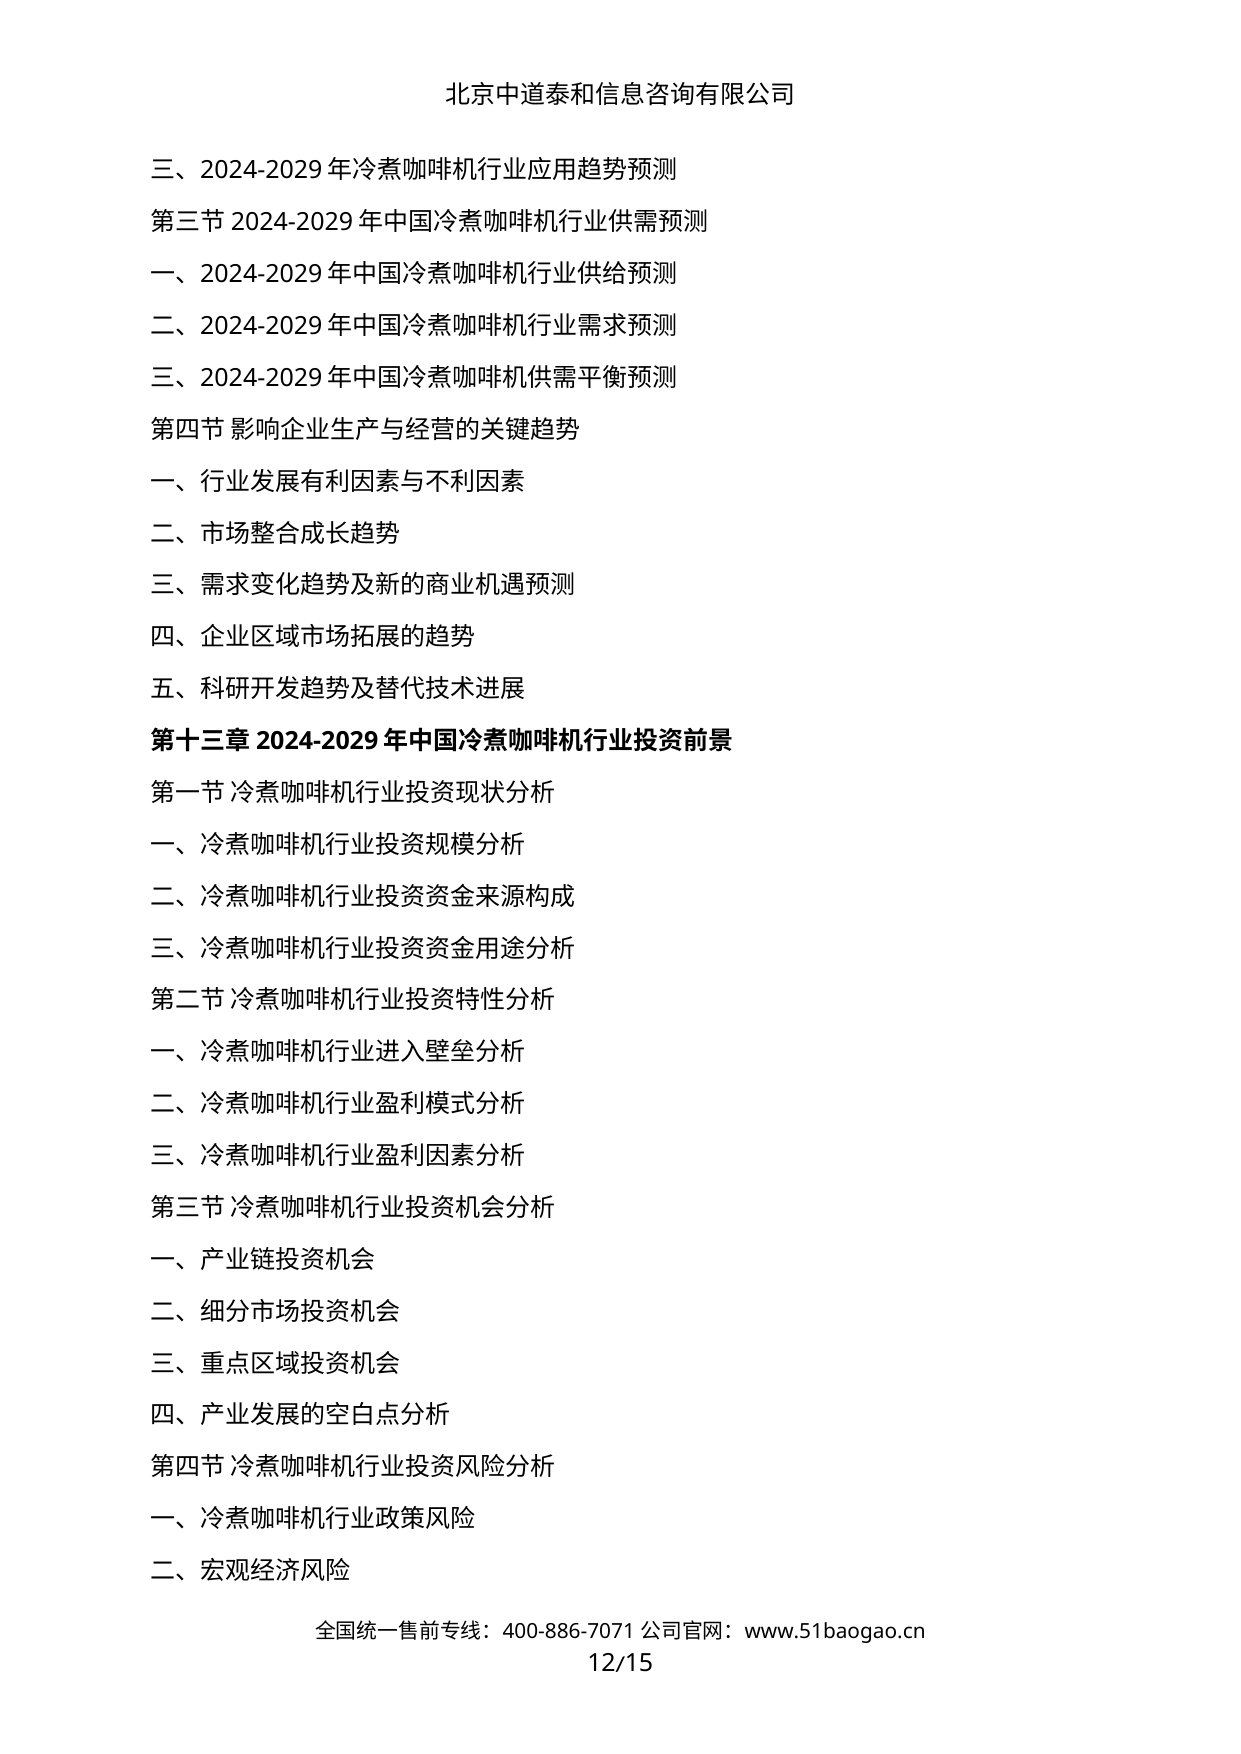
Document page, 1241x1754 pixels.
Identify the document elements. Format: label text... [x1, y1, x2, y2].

text 一、产业链投资机会 [150, 1239, 1090, 1276]
text 四、企业区域市场拓展的趋势 [150, 617, 1090, 653]
text 三、需求变化趋势及新的商业机遇预测 [150, 565, 1090, 601]
text 二、市场整合成长趋势 [150, 513, 1090, 549]
text 第十三章 2024-2029年中国冷煮咖啡机行业投资前景 [150, 721, 1090, 757]
text 五、科研开发趋势及替代技术进展 [150, 669, 1090, 705]
text 第三节 2024-2029年中国冷煮咖啡机行业供需预测 [150, 202, 1090, 238]
text 三、2024-2029年冷煮咖啡机行业应用趋势预测 [150, 150, 1090, 186]
text 二、冷煮咖啡机行业投资资金来源构成 [150, 876, 1090, 912]
text 二、2024-2029年中国冷煮咖啡机行业需求预测 [150, 306, 1090, 342]
text 一、2024-2029年中国冷煮咖啡机行业供给预测 [150, 254, 1090, 290]
text 三、重点区域投资机会 [150, 1343, 1090, 1379]
text 四、产业发展的空白点分析 [150, 1395, 1090, 1431]
text 第二节 冷煮咖啡机行业投资特性分析 [150, 980, 1090, 1016]
text 一、冷煮咖啡机行业进入壁垒分析 [150, 1032, 1090, 1068]
text 二、宏观经济风险 [150, 1551, 1090, 1587]
text 三、2024-2029年中国冷煮咖啡机供需平衡预测 [150, 357, 1090, 394]
text 第一节 冷煮咖啡机行业投资现状分析 [150, 772, 1090, 809]
text 三、冷煮咖啡机行业投资资金用途分析 [150, 928, 1090, 964]
text 二、冷煮咖啡机行业盈利模式分析 [150, 1084, 1090, 1120]
text 一、行业发展有利因素与不利因素 [150, 461, 1090, 497]
text 第四节 冷煮咖啡机行业投资风险分析 [150, 1447, 1090, 1483]
text 二、细分市场投资机会 [150, 1291, 1090, 1327]
text 第三节 冷煮咖啡机行业投资机会分析 [150, 1187, 1090, 1224]
text 一、冷煮咖啡机行业投资规模分析 [150, 824, 1090, 861]
text 三、冷煮咖啡机行业盈利因素分析 [150, 1136, 1090, 1172]
text 一、冷煮咖啡机行业政策风险 [150, 1499, 1090, 1535]
text 第四节 影响企业生产与经营的关键趋势 [150, 409, 1090, 446]
